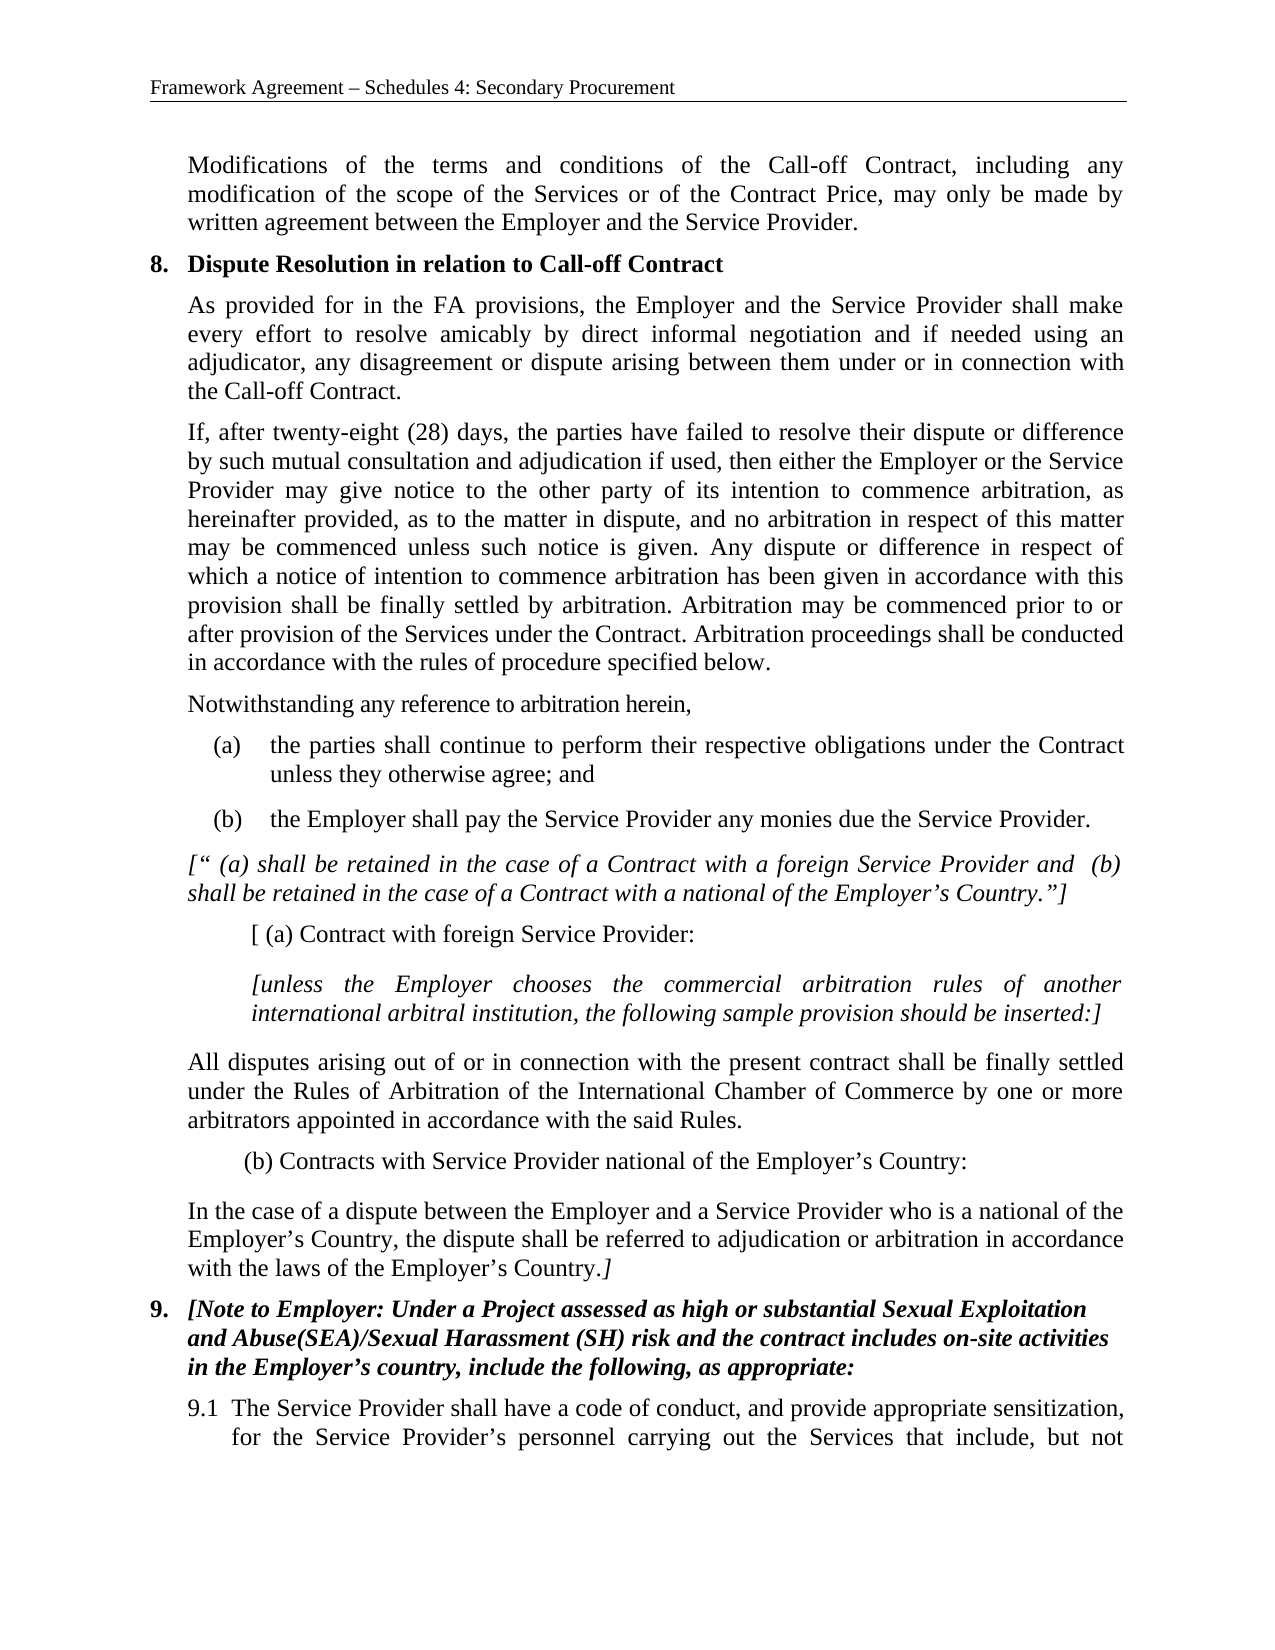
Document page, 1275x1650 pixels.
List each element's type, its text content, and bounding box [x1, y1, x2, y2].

subtitle Modifications of the terms and conditions of the Call-off Contract, including any modification of the scope of the Services or of the Contract Price, may only be made by written agreement between the Employer and the Service Provider. [187, 150, 1125, 236]
subtitle As provided for in the FA provisions, the Employer and the Service Provider shall make every effort to resolve amicably by direct informal negotiation and if needed using an adjudicator, any disagreement or dispute arising between them under or in connection with the Call-off Contract. [187, 290, 1125, 405]
subtitle If, after twenty-eight (28) days, the parties have failed to resolve their dispute or difference by such mutual consultation and adjudication if used, then either the Employer or the Service Provider may give notice to the other party of its intention to commence arbitration, as hereinafter provided, as to the matter in dispute, and no arbitration in respect of this matter may be commenced unless such notice is given. Any dispute or difference in respect of which a notice of intention to commence arbitration has been given in accordance with this provision shall be finally settled by arbitration. Arbitration may be commenced prior to or after provision of the Services under the Contract. Arbitration proceedings shall be conducted in accordance with the rules of procedure specified below. [187, 417, 1125, 676]
subtitle [“ (a) shall be retained in the case of a Contract with a foreign Service Provider and (b) shall be retained in the case of a Contract with a national of the Employer’s Country.”] [187, 849, 1125, 907]
list Dispute Resolution in relation to Call-off Contract [150, 249, 1125, 277]
subtitle All disputes arising out of or in connection with the present contract shall be finally settled under the Rules of Arbitration of the International Chamber of Commerce by one or more arbitrators appointed in accordance with the said Rules. [187, 1047, 1125, 1134]
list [187, 1393, 1125, 1451]
subtitle Notwithstanding any reference to arbitration herein, [187, 689, 1125, 717]
text [unless the Employer chooses the commercial arbitration rules of another international arbitral institution, the following sample provision should be inserted:] [251, 969, 1125, 1027]
subtitle In the case of a dispute between the Employer and a Service Provider who is a national of the Employer’s Country, the dispute shall be referred to adjudication or arbitration in accordance with the laws of the Employer’s Country.] [187, 1196, 1125, 1282]
subtitle the parties shall continue to perform their respective obligations under the Contract unless they otherwise agree; and [213, 730, 1125, 787]
list [Note to Employer: Under a Project assessed as high or substantial Sexual Exploitation and Abuse(SEA)/Sexual Harassment (SH) risk and the contract includes on-site activities in the Employer’s country, include the following, as appropriate: [150, 1294, 1125, 1381]
list (b) Contracts with Service Provider national of the Employer’s Country: [244, 1146, 1125, 1175]
subtitle the Employer shall pay the Service Provider any monies due the Service Provider. [213, 804, 1125, 833]
list [ (a) Contract with foreign Service Provider: [251, 919, 1125, 948]
